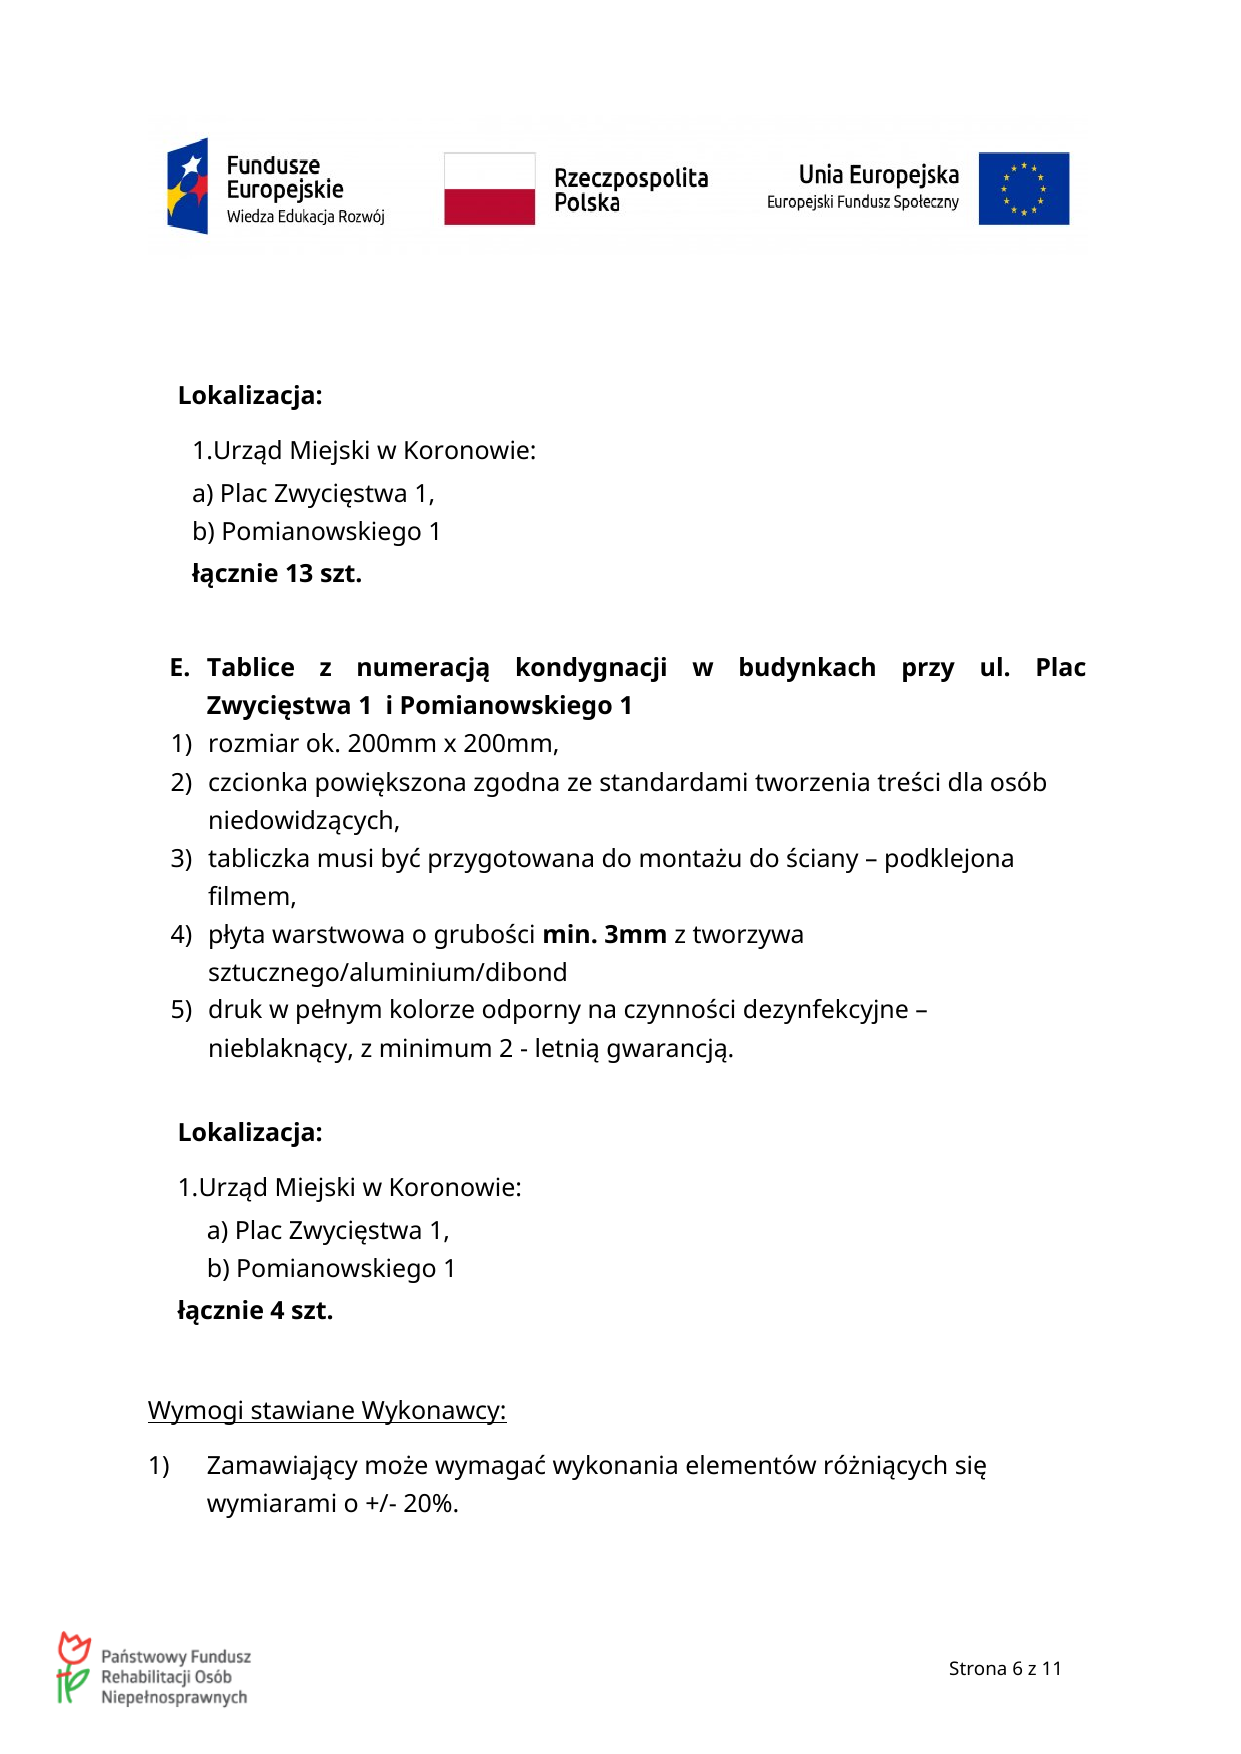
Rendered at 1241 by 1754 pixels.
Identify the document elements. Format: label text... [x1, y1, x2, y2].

text łącznie 13 szt. [192, 556, 1092, 590]
list druk w pełnym kolorze odporny na czynności dezynfekcyjne – nieblaknący, z minimum 2 - letnią gwarancją. [170, 992, 1077, 1064]
list b) Pomianowskiego 1 [207, 1250, 1092, 1284]
list czcionka powiększona zgodna ze standardami tworzenia treści dla osób niedowidzących, [170, 764, 1077, 836]
list tabliczka musi być przygotowana do montażu do ściany – podklejona filmem, [170, 841, 1077, 913]
picture [147, 115, 1089, 259]
list b) Pomianowskiego 1 [192, 513, 1092, 547]
text Lokalizacja: [177, 378, 1092, 412]
text Lokalizacja: [177, 1115, 1092, 1149]
list a) Plac Zwycięstwa 1, [207, 1212, 1092, 1246]
text 1.Urząd Miejski w Koronowie: [177, 1170, 1092, 1204]
text łącznie 4 szt. [177, 1293, 1092, 1327]
list a) Plac Zwycięstwa 1, [192, 475, 1092, 509]
list rozmiar ok. 200mm x 200mm, [170, 726, 1077, 760]
text Wymogi stawiane Wykonawcy: [148, 1393, 1092, 1427]
list Tablice z numeracją kondygnacji w budynkach przy ul. Plac Zwycięstwa 1 i Pomianowskiego 1 [169, 649, 1087, 722]
list Zamawiający może wymagać wykonania elementów różniących się wymiarami o +/- 20%. [148, 1448, 1092, 1520]
text 1.Urząd Miejski w Koronowie: [192, 433, 1092, 467]
list płyta warstwowa o grubości min. 3mm z tworzywa sztucznego/aluminium/dibond [170, 917, 1092, 988]
picture [23, 1615, 304, 1732]
